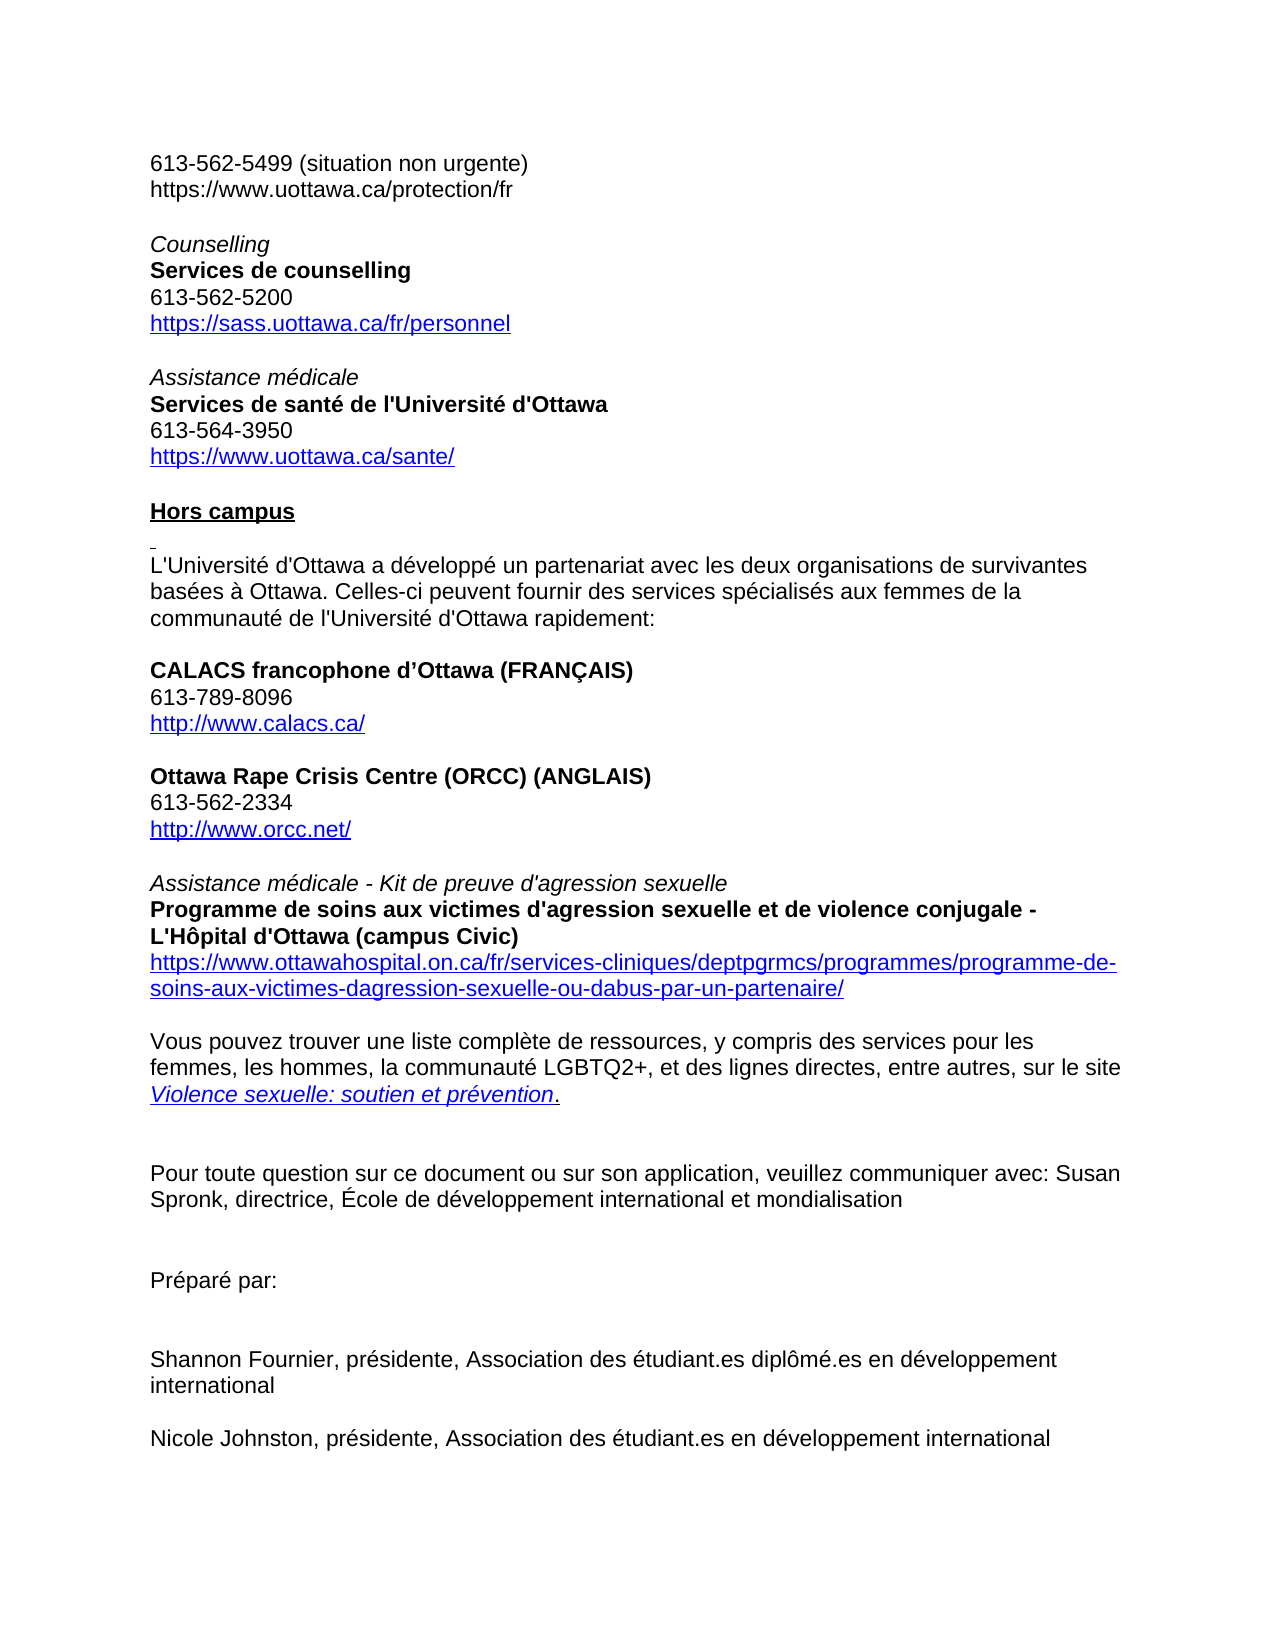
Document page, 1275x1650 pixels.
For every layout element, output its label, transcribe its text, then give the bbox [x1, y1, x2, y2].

text https://www.uottawa.ca/protection/fr [150, 176, 1125, 203]
text Counselling [150, 231, 1125, 257]
text L'Université d'Ottawa a développé un partenariat avec les deux organisations de survivantes basées à Ottawa. Celles-ci peuvent fournir des services spécialisés aux femmes de la communauté de l'Université d'Ottawa rapidement: [150, 552, 1125, 631]
text Vous pouvez trouver une liste complète de ressources, y compris des services pour les femmes, les hommes, la communauté LGBTQ2+, et des lignes directes, entre autres, sur le site Violence sexuelle: soutien et prévention. [150, 1028, 1125, 1107]
text 613-562-5200 [150, 283, 1125, 310]
text Services de santé de l'Université d'Ottawa [150, 391, 1125, 417]
text https://sass.uottawa.ca/fr/personnel [150, 310, 1125, 336]
text Nicole Johnston, présidente, Association des étudiant.es en développement international [150, 1425, 1125, 1451]
text Assistance médicale [150, 364, 1125, 391]
text Shannon Fournier, présidente, Association des étudiant.es diplômé.es en développement international [150, 1346, 1125, 1399]
text Ottawa Rape Crisis Centre (ORCC) (ANGLAIS) [150, 763, 1125, 789]
text Pour toute question sur ce document ou sur son application, veuillez communiquer avec: Susan Spronk, directrice, École de développement international et mondialisation [150, 1160, 1125, 1212]
text https://www.ottawahospital.on.ca/fr/services-cliniques/deptpgrmcs/programmes/programme-de-soins-aux-victimes-dagression-sexuelle-ou-dabus-par-un-partenaire/ [150, 949, 1125, 1002]
text Programme de soins aux victimes d'agression sexuelle et de violence conjugale - L'Hôpital d'Ottawa (campus Civic) [150, 896, 1125, 949]
text 613-789-8096 [150, 684, 1125, 710]
text Services de counselling [150, 257, 1125, 283]
text Hors campus [150, 498, 1125, 524]
text 613-562-2334 [150, 789, 1125, 816]
text 613-564-3950 [150, 417, 1125, 443]
text 613-562-5499 (situation non urgente) [150, 150, 1125, 176]
text CALACS francophone d’Ottawa (FRANÇAIS) [150, 657, 1125, 684]
text Préparé par: [150, 1267, 1125, 1293]
text https://www.uottawa.ca/sante/ [150, 443, 1125, 469]
text http://www.calacs.ca/ [150, 710, 1125, 736]
text Assistance médicale - Kit de preuve d'agression sexuelle [150, 870, 1125, 896]
text http://www.orcc.net/ [150, 816, 1125, 842]
